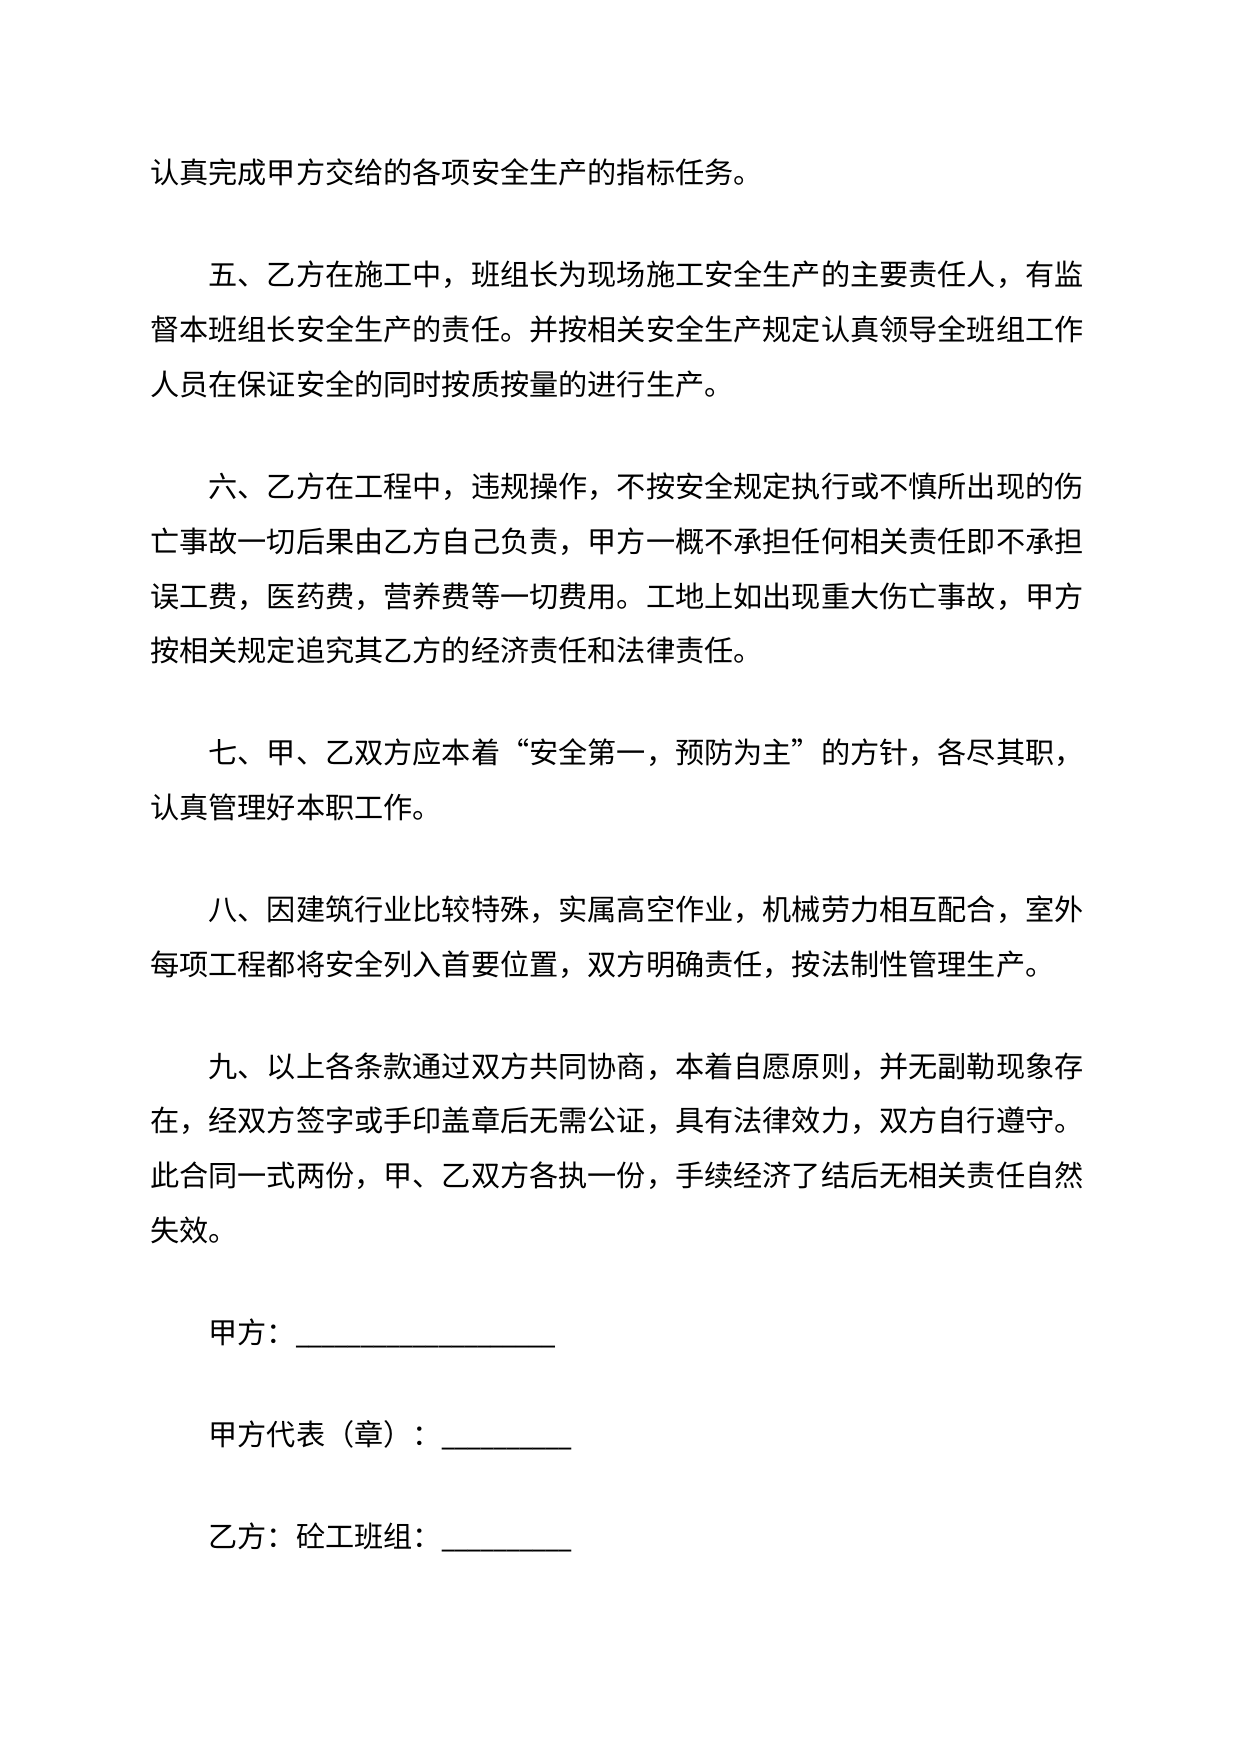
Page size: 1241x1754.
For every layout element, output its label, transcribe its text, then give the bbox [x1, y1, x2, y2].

text 九、以上各条款通过双方共同协商，本着自愿原则，并无副勒现象存在，经双方签字或手印盖章后无需公证，具有法律效力，双方自行遵守。此合同一式两份，甲、乙双方各执一份，手续经济了结后无相关责任自然失效。 [150, 1043, 1090, 1250]
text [150, 150, 1090, 192]
text 五、乙方在施工中，班组长为现场施工安全生产的主要责任人，有监督本班组长安全生产的责任。并按相关安全生产规定认真领导全班组工作人员在保证安全的同时按质按量的进行生产。 [150, 252, 1090, 404]
text 七、甲、乙双方应本着“安全第一，预防为主”的方针，各尽其职，认真管理好本职工作。 [150, 730, 1090, 827]
text 甲方：____________________ [150, 1309, 1090, 1352]
text 甲方代表（章）：__________ [150, 1412, 1090, 1454]
text 六、乙方在工程中，违规操作，不按安全规定执行或不慎所出现的伤亡事故一切后果由乙方自己负责，甲方一概不承担任何相关责任即不承担误工费，医药费，营养费等一切费用。工地上如出现重大伤亡事故，甲方按相关规定追究其乙方的经济责任和法律责任。 [150, 463, 1090, 670]
text 八、因建筑行业比较特殊，实属高空作业，机械劳力相互配合，室外每项工程都将安全列入首要位置，双方明确责任，按法制性管理生产。 [150, 886, 1090, 984]
text 乙方：砼工班组：__________ [150, 1513, 1090, 1556]
